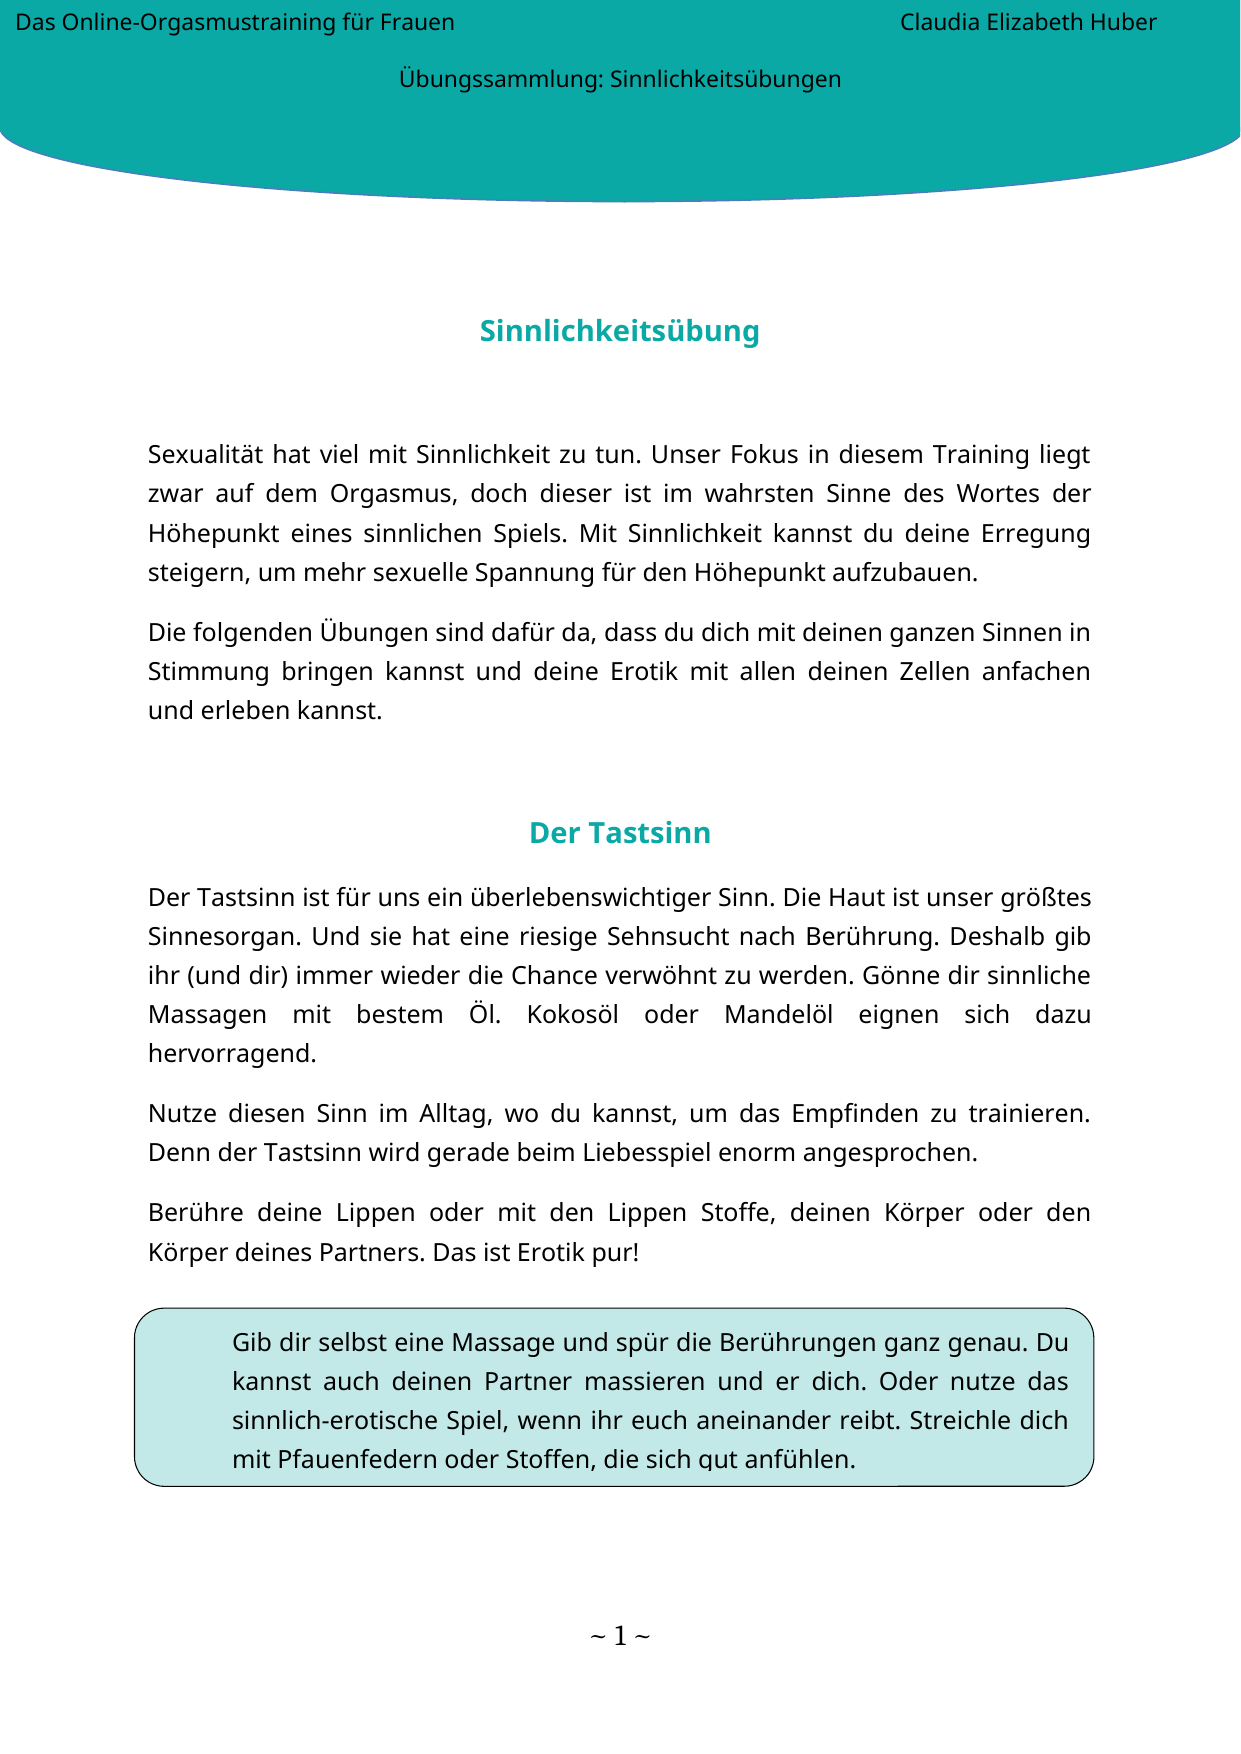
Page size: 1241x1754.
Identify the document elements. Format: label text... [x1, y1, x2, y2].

text Sexualität hat viel mit Sinnlichkeit zu tun. Unser Fokus in diesem Training liegt zwar auf dem Orgasmus, doch dieser ist im wahrsten Sinne des Wortes der Höhepunkt eines sinnlichen Spiels. Mit Sinnlichkeit kannst du deine Erregung steigern, um mehr sexuelle Spannung für den Höhepunkt aufzubauen. [148, 437, 1093, 588]
text Berühre deine Lippen oder mit den Lippen Stoffe, deinen Körper oder den Körper deines Partners. Das ist Erotik pur! [148, 1195, 1093, 1268]
text Der Tastsinn ist für uns ein überlebenswichtiger Sinn. Die Haut ist unser größtes Sinnesorgan. Und sie hat eine riesige Sehnsucht nach Berührung. Deshalb gib ihr (und dir) immer wieder die Chance verwöhnt zu werden. Gönne dir sinnliche Massagen mit bestem Öl. Kokosöl oder Mandelöl eignen sich dazu hervorragend. [148, 879, 1093, 1070]
text Sinnlichkeitsübung [148, 310, 1093, 350]
text Der Tastsinn [148, 813, 1093, 852]
text Nutze diesen Sinn im Alltag, wo du kannst, um das Empfinden zu trainieren. Denn der Tastsinn wird gerade beim Liebesspiel enorm angesprochen. [148, 1096, 1093, 1169]
text Die folgenden Übungen sind dafür da, dass du dich mit deinen ganzen Sinnen in Stimmung bringen kannst und deine Erotik mit allen deinen Zellen anfachen und erleben kannst. [148, 614, 1093, 727]
